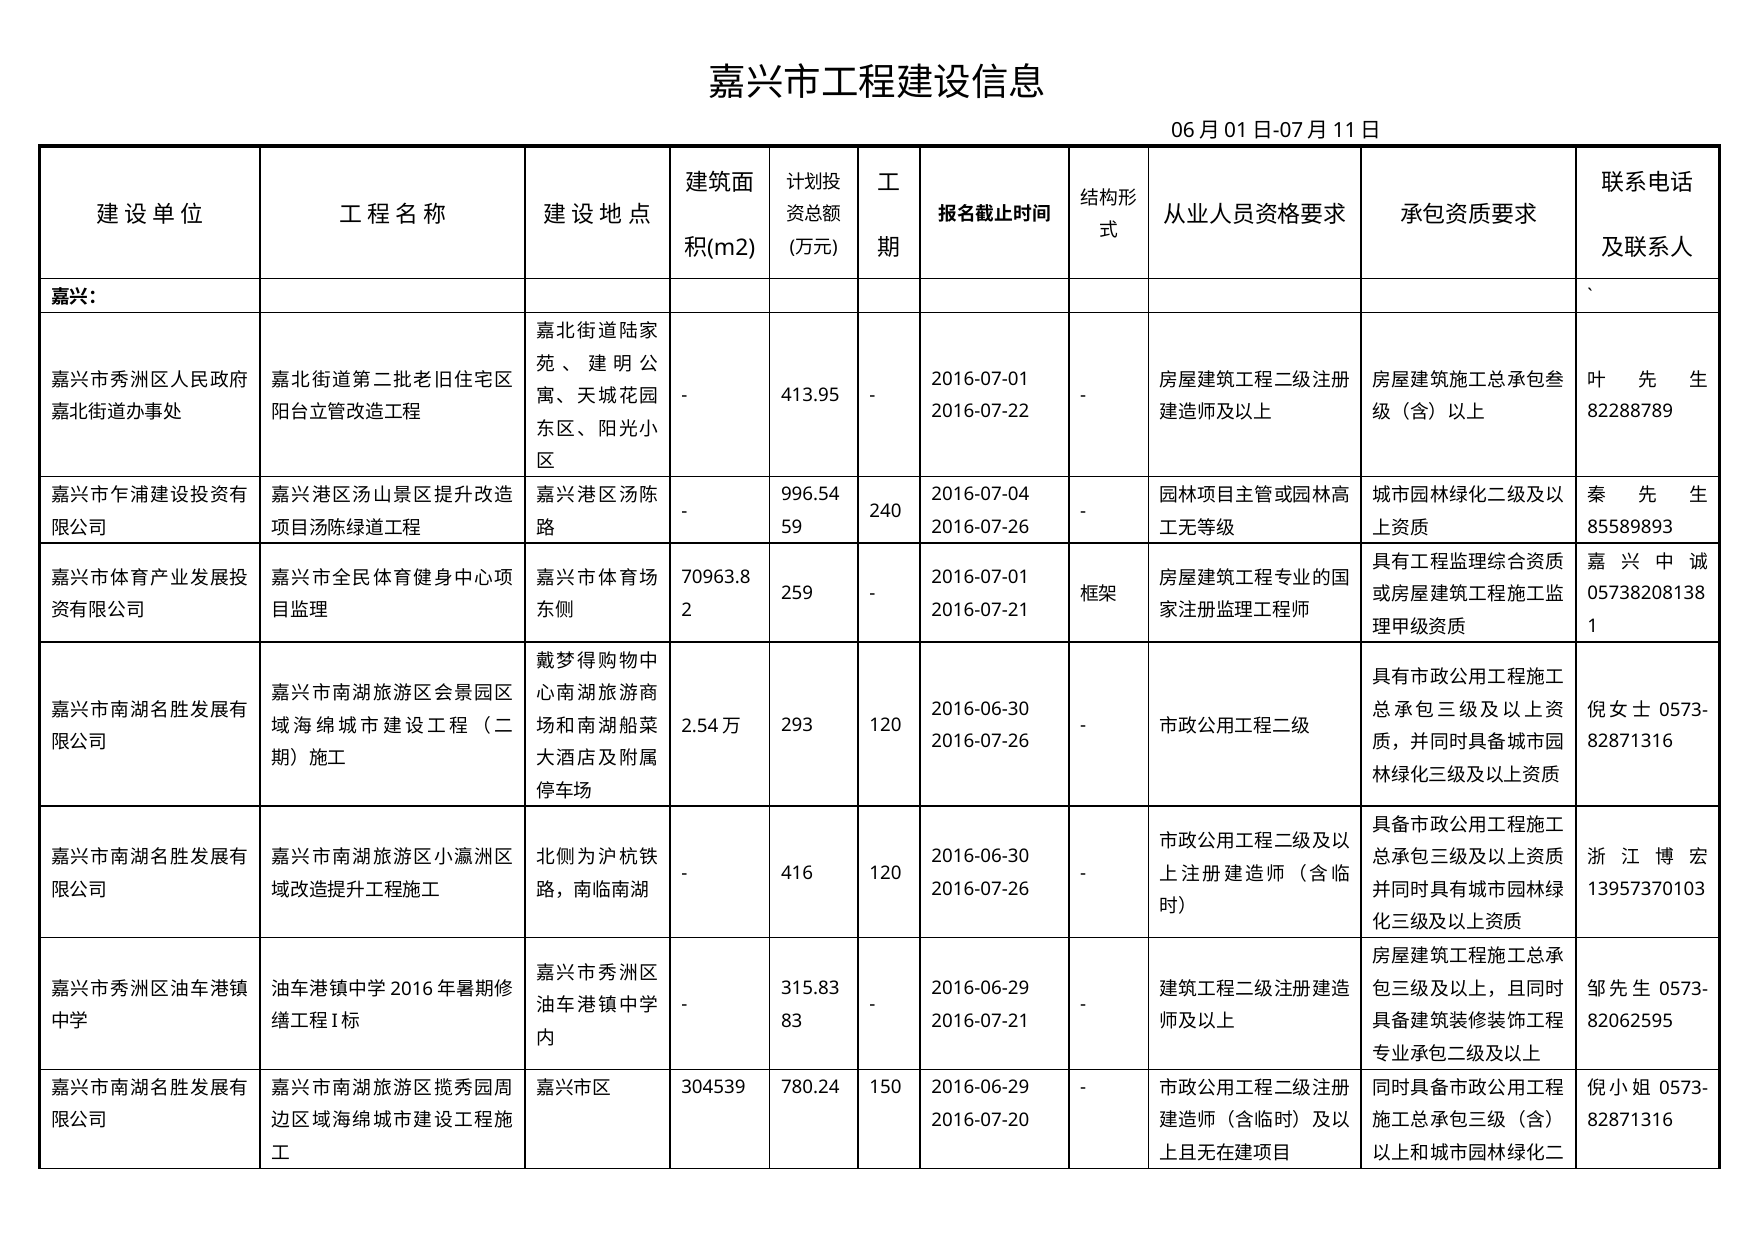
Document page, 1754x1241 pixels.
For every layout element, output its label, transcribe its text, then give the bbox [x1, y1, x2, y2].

table_cell - [1070, 477, 1148, 542]
table_cell 嘉兴市体育产业发展投资有限公司 [41, 544, 259, 641]
table_cell 戴梦得购物中心南湖旅游商场和南湖船菜大酒店及附属停车场 [526, 643, 669, 805]
table_cell 嘉北街道陆家苑、建明公寓、天城花园东区、阳光小区 [526, 313, 669, 476]
table_cell 嘉兴市南湖旅游区会景园区域海绵城市建设工程（二期）施工 [261, 643, 524, 805]
table_header 建 设 地 点 [526, 148, 669, 277]
text 嘉兴市工程建设信息 [150, 47, 1604, 112]
table_cell 北侧为沪杭铁路，南临南湖 [526, 807, 669, 937]
table_cell 120 [859, 807, 919, 937]
table_cell 416 [770, 807, 857, 937]
table_cell 嘉兴市南湖名胜发展有限公司 [41, 807, 259, 937]
table_cell 2016-07-01 2016-07-21 [921, 544, 1068, 641]
table_cell 315.8383 [770, 938, 857, 1068]
table_cell 房屋建筑工程施工总承包三级及以上，且同时具备建筑装修装饰工程专业承包二级及以上 [1362, 938, 1575, 1068]
table_cell 具备市政公用工程施工总承包三级及以上资质并同时具有城市园林绿化三级及以上资质 [1362, 807, 1575, 937]
table_header 计划投资总额(万元) [770, 148, 857, 277]
table_cell 150 [859, 1070, 919, 1167]
table_cell 240 [859, 477, 919, 542]
table_cell 房屋建筑工程二级注册建造师及以上 [1149, 313, 1360, 476]
table_cell - [1070, 313, 1148, 476]
table_cell 框架 [1070, 544, 1148, 641]
table_header 从业人员资格要求 [1149, 148, 1360, 277]
table_cell - [859, 938, 919, 1068]
table_cell ` [1577, 279, 1718, 312]
table_cell 嘉兴市南湖名胜发展有限公司 [41, 643, 259, 805]
table_cell 嘉兴： [41, 279, 259, 312]
table_header 结构形式 [1070, 148, 1148, 277]
table_cell 房屋建筑工程专业的国家注册监理工程师 [1149, 544, 1360, 641]
table_cell 浙江博宏13957370103 [1577, 807, 1718, 937]
table_cell - [671, 938, 769, 1068]
table_cell 413.95 [770, 313, 857, 476]
table_cell - [1070, 938, 1148, 1068]
table_header 工 程 名 称 [261, 148, 524, 277]
table_cell 嘉兴市南湖名胜发展有限公司 [41, 1070, 259, 1167]
table_cell - [671, 313, 769, 476]
table_cell 2016-06-29 2016-07-21 [921, 938, 1068, 1068]
table_cell - [1070, 643, 1148, 805]
table_cell 叶先生82288789 [1577, 313, 1718, 476]
table_cell 293 [770, 643, 857, 805]
table_cell - [859, 313, 919, 476]
table_cell 304539 [671, 1070, 769, 1167]
table_cell 2016-06-30 2016-07-26 [921, 643, 1068, 805]
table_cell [261, 1070, 524, 1167]
table_cell 秦先生85589893 [1577, 477, 1718, 542]
table_cell - [1070, 1070, 1148, 1167]
table_cell 780.24 [770, 1070, 857, 1167]
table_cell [921, 1070, 1068, 1167]
table_cell - [859, 544, 919, 641]
table_header 建 设 单 位 [41, 148, 259, 277]
table_cell 嘉兴市乍浦建设投资有限公司 [41, 477, 259, 542]
table_header 承包资质要求 [1362, 148, 1575, 277]
table_header 联系电话 及联系人 [1577, 148, 1718, 277]
table_cell - [1070, 807, 1148, 937]
table_cell [261, 279, 524, 312]
table_cell [859, 279, 919, 312]
table_cell [671, 279, 769, 312]
table_header 建筑面积(m2) [671, 148, 769, 277]
table_cell 120 [859, 643, 919, 805]
table_cell 嘉兴港区汤陈路 [526, 477, 669, 542]
table_cell 具有市政公用工程施工总承包三级及以上资质，并同时具备城市园林绿化三级及以上资质 [1362, 643, 1575, 805]
table_header 报名截止时间 [921, 148, 1068, 277]
table_cell 嘉兴市秀洲区油车港镇中学内 [526, 938, 669, 1068]
table_cell 城市园林绿化二级及以上资质 [1362, 477, 1575, 542]
table_cell 具有工程监理综合资质或房屋建筑工程施工监理甲级资质 [1362, 544, 1575, 641]
table_cell 嘉兴市南湖旅游区小瀛洲区域改造提升工程施工 [261, 807, 524, 937]
table_cell 嘉兴市体育场东侧 [526, 544, 669, 641]
table_cell 嘉兴中诚057382081381 [1577, 544, 1718, 641]
table_cell 嘉兴市区 [526, 1070, 669, 1167]
table_cell 996.5459 [770, 477, 857, 542]
table_cell 市政公用工程二级及以上注册建造师（含临时） [1149, 807, 1360, 937]
table_cell [770, 279, 857, 312]
table_cell 2.54万 [671, 643, 769, 805]
table_cell [1362, 279, 1575, 312]
table_cell 70963.82 [671, 544, 769, 641]
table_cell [1149, 1070, 1360, 1167]
table_cell 倪小姐0573-82871316 [1577, 1070, 1718, 1167]
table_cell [1362, 1070, 1575, 1167]
table_cell 嘉北街道第二批老旧住宅区阳台立管改造工程 [261, 313, 524, 476]
table_cell 嘉兴港区汤山景区提升改造项目汤陈绿道工程 [261, 477, 524, 542]
table_cell [526, 279, 669, 312]
table_cell - [671, 807, 769, 937]
table_header 工期 [859, 148, 919, 277]
table_cell 嘉兴市全民体育健身中心项目监理 [261, 544, 524, 641]
table_cell 倪女士0573-82871316 [1577, 643, 1718, 805]
table_cell [1070, 279, 1148, 312]
text 06月01日-07月11日 [150, 112, 1604, 144]
table_cell 房屋建筑施工总承包叁级（含）以上 [1362, 313, 1575, 476]
table_cell 邹先生0573-82062595 [1577, 938, 1718, 1068]
table_cell - [671, 477, 769, 542]
table_cell 2016-07-01 2016-07-22 [921, 313, 1068, 476]
table_cell [921, 279, 1068, 312]
table_cell 嘉兴市秀洲区油车港镇中学 [41, 938, 259, 1068]
table_cell 嘉兴市秀洲区人民政府嘉北街道办事处 [41, 313, 259, 476]
table_cell 2016-06-30 2016-07-26 [921, 807, 1068, 937]
table_cell 油车港镇中学2016年暑期修缮工程I标 [261, 938, 524, 1068]
table_cell 园林项目主管或园林高工无等级 [1149, 477, 1360, 542]
table_cell 建筑工程二级注册建造师及以上 [1149, 938, 1360, 1068]
table_cell 市政公用工程二级 [1149, 643, 1360, 805]
table_cell [1149, 279, 1360, 312]
table_cell 2016-07-04 2016-07-26 [921, 477, 1068, 542]
table_cell 259 [770, 544, 857, 641]
